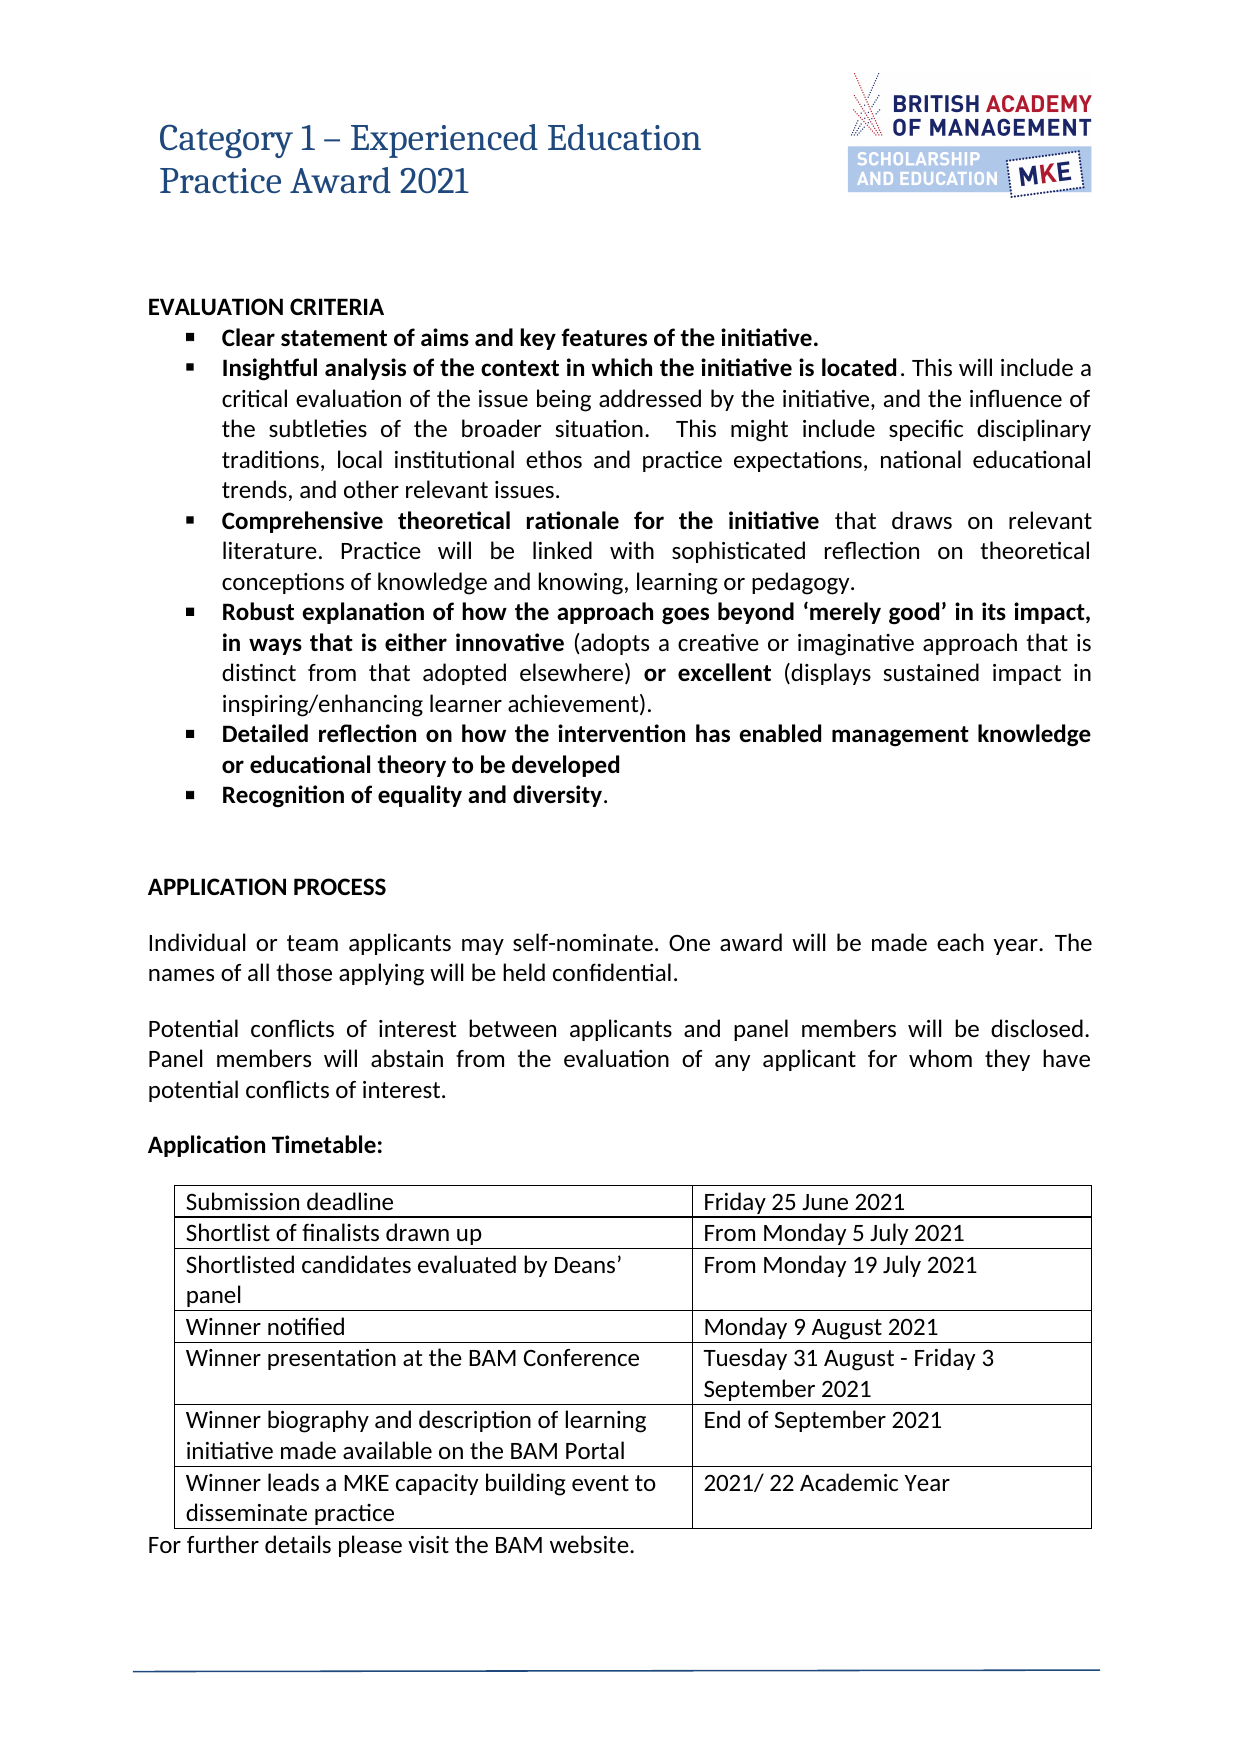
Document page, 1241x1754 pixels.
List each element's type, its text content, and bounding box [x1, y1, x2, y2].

table_cell From Monday 19 July 2021 [693, 1249, 1091, 1310]
text EVALUATION CRITERIA [148, 291, 1092, 322]
table_cell From Monday 5 July 2021 [693, 1218, 1091, 1248]
text APPLICATION PROCESS [148, 871, 1092, 902]
table_cell Winner leads a MKE capacity building event to disseminate practice [175, 1467, 692, 1528]
list Recognition of equality and diversity. [184, 779, 1092, 810]
table_cell Winner presentation at the BAM Conference [175, 1343, 692, 1404]
table_header Friday 25 June 2021 [693, 1186, 1091, 1216]
text Application Timetable: [148, 1129, 1092, 1160]
text Individual or team applicants may self-nominate. One award will be made each year. The names of all those applying will be held confidential. [148, 927, 1092, 988]
table_header Submission deadline [175, 1186, 692, 1216]
table_cell Tuesday 31 August - Friday 3 September 2021 [693, 1343, 1091, 1404]
table_cell Monday 9 August 2021 [693, 1311, 1091, 1342]
table_cell Shortlist of finalists drawn up [175, 1218, 692, 1248]
list Detailed reflection on how the intervention has enabled management knowledge or educational theory to be developed [184, 718, 1092, 779]
table_cell Winner notified [175, 1311, 692, 1342]
text Potential conflicts of interest between applicants and panel members will be disclosed. Panel members will abstain from the evaluation of any applicant for whom they have potential conflicts of interest. [148, 1013, 1092, 1104]
list Comprehensive theoretical rationale for the initiative that draws on relevant literature. Practice will be linked with sophisticated reflection on theoretical conceptions of knowledge and knowing, learning or pedagogy. [184, 505, 1092, 596]
table_cell Shortlisted candidates evaluated by Deans’ panel [175, 1249, 692, 1310]
table_cell End of September 2021 [693, 1405, 1091, 1466]
list Insightful analysis of the context in which the initiative is located. This will include a critical evaluation of the issue being addressed by the initiative, and the influence of the subtleties of the broader situation. This might include specific disciplinary traditions, local institutional ethos and practice expectations, national educational trends, and other relevant issues. [184, 352, 1092, 505]
text For further details please visit the BAM website. [148, 1529, 1092, 1559]
list Clear statement of aims and key features of the initiative. [184, 322, 1092, 352]
table_cell 2021/ 22 Academic Year [693, 1467, 1091, 1528]
table_cell Winner biography and description of learning initiative made available on the BAM Portal [175, 1405, 692, 1466]
list Robust explanation of how the approach goes beyond ‘merely good’ in its impact, in ways that is either innovative (adopts a creative or imaginative approach that is distinct from that adopted elsewhere) or excellent (displays sustained impact in inspiring/enhancing learner achievement). [184, 596, 1092, 718]
picture [847, 73, 1092, 198]
